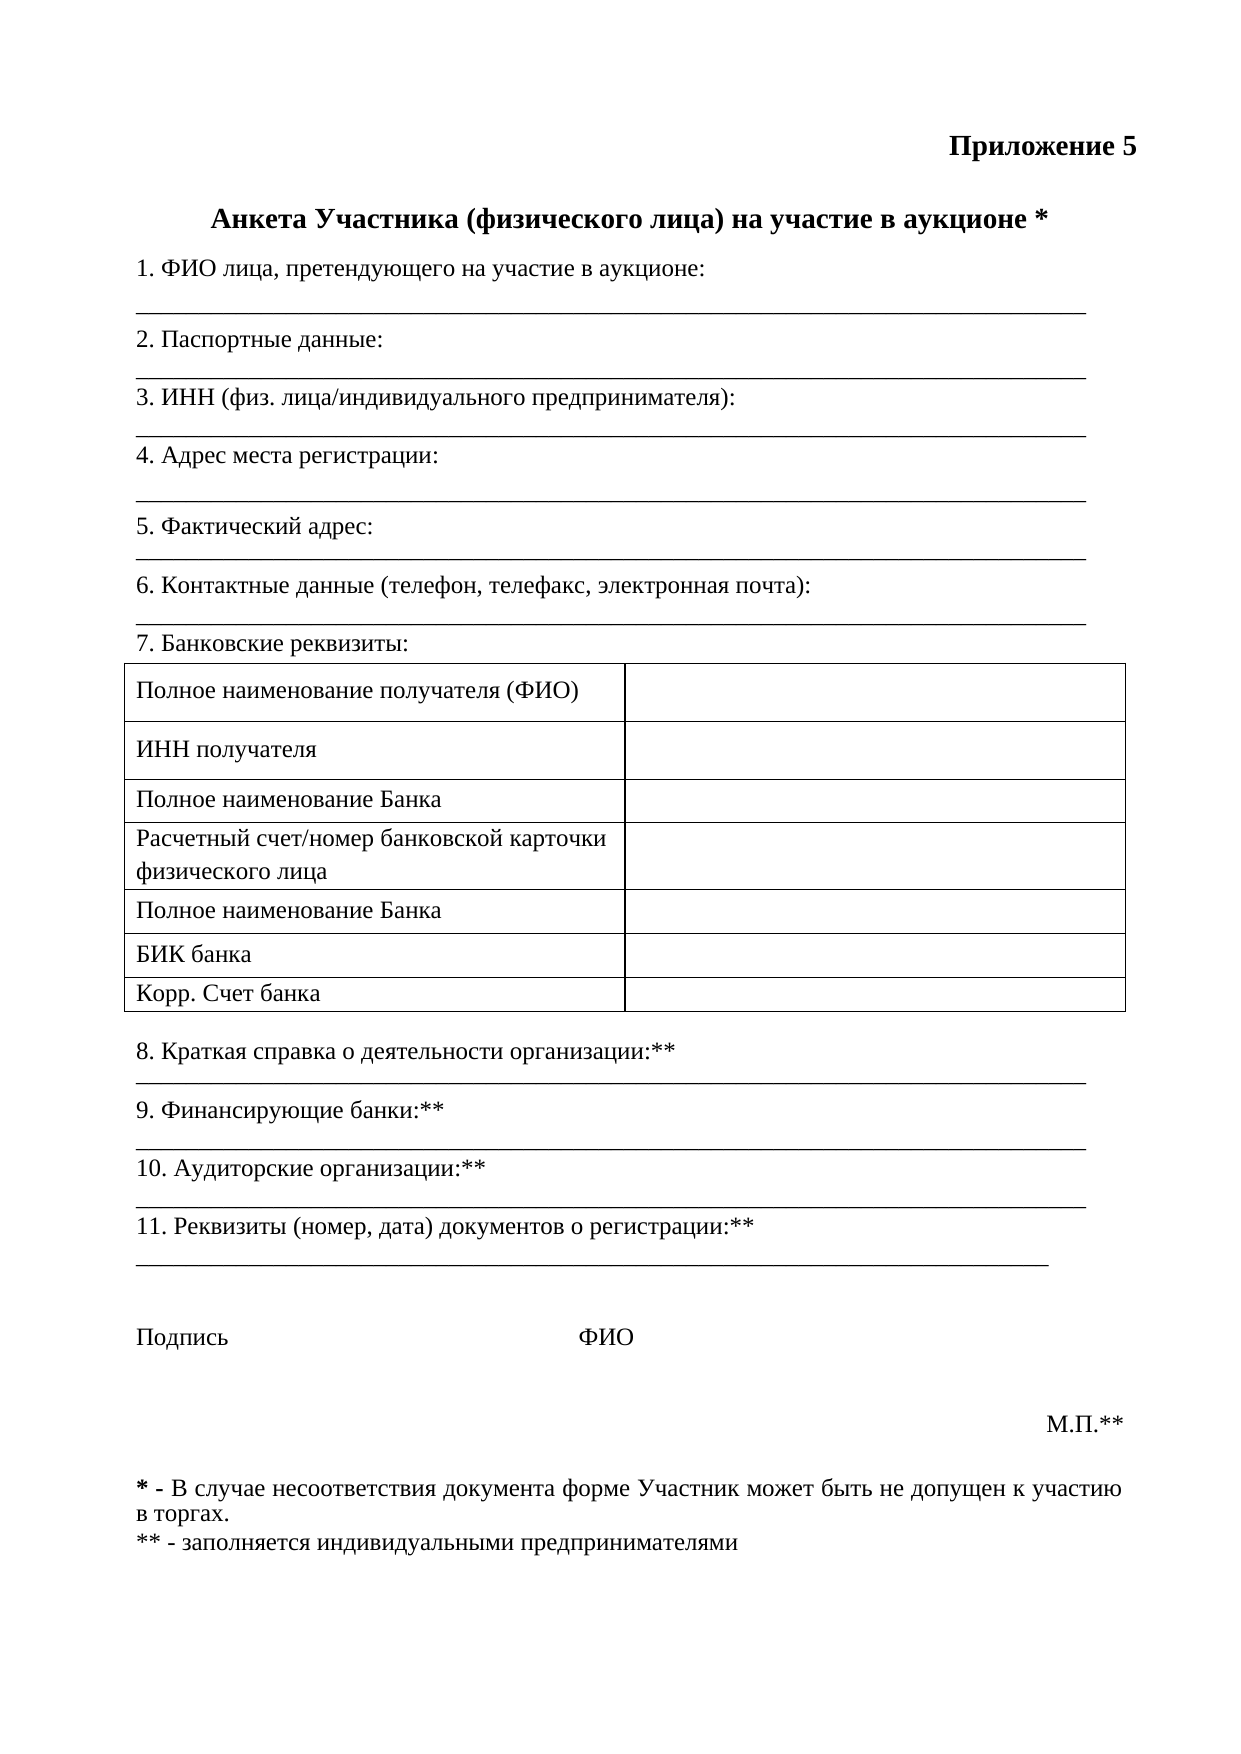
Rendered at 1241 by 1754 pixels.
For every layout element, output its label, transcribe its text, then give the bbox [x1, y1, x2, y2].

table_header Полное наименование получателя (ФИО) [125, 664, 624, 721]
text 9. Финансирующие банки:** [136, 1100, 1124, 1123]
text М.П.** [136, 1414, 1124, 1437]
subtitle Приложение 5 [136, 128, 1137, 162]
text * - В случае несоответствия документа форме Участник может быть не допущен к участию в торгах. [136, 1476, 1124, 1527]
text ____________________________________________________________________________ [136, 1187, 1124, 1210]
text 1. ФИО лица, претендующего на участие в аукционе: [136, 258, 1124, 281]
text 8. Краткая справка о деятельности организации:** ____________________________________________________________________________ [136, 1041, 1124, 1087]
text ____________________________________________________________________________ [136, 1129, 1124, 1152]
table_cell [626, 722, 1125, 779]
table_cell БИК банка [125, 934, 624, 977]
table_cell Расчетный счет/номер банковской карточки физического лица [125, 823, 624, 889]
table_cell [626, 934, 1125, 977]
text Подпись ФИО [136, 1327, 1124, 1350]
table_cell ИНН получателя [125, 722, 624, 779]
table_cell [626, 978, 1125, 1011]
text ____________________________________________________________________________ [136, 293, 1124, 316]
text 6. Контактные данные (телефон, телефакс, электронная почта): [136, 575, 1124, 598]
text 5. Фактический адрес: ____________________________________________________________________________ [136, 516, 1124, 562]
text 11. Реквизиты (номер, дата) документов о регистрации:** [136, 1216, 1124, 1239]
text 4. Адрес места регистрации: [171, 446, 1124, 468]
table_cell Полное наименование Банка [125, 890, 624, 933]
text ____________________________________________________________________________ [136, 481, 1124, 504]
text 2. Паспортные данные: [136, 329, 1124, 352]
text Анкета Участника (физического лица) на участие в аукционе * [136, 207, 1124, 234]
table_cell [626, 823, 1125, 889]
text ____________________________________________________________________________ [136, 604, 1124, 627]
text 7. Банковские реквизиты: [136, 633, 1124, 656]
table_cell [626, 780, 1125, 822]
table_header [626, 664, 1125, 721]
text 3. ИНН (физ. лица/индивидуального предпринимателя): [136, 387, 1124, 410]
table_cell Полное наименование Банка [125, 780, 624, 822]
table_cell Корр. Счет банка [125, 978, 624, 1011]
text ____________________________________________________________________________ [136, 358, 1124, 381]
text _________________________________________________________________________ [136, 1246, 1124, 1268]
text 10. Аудиторские организации:** [136, 1158, 1124, 1181]
text ____________________________________________________________________________ [136, 416, 1124, 439]
table_cell [626, 890, 1125, 933]
text ** - заполняется индивидуальными предпринимателями [136, 1527, 1137, 1556]
